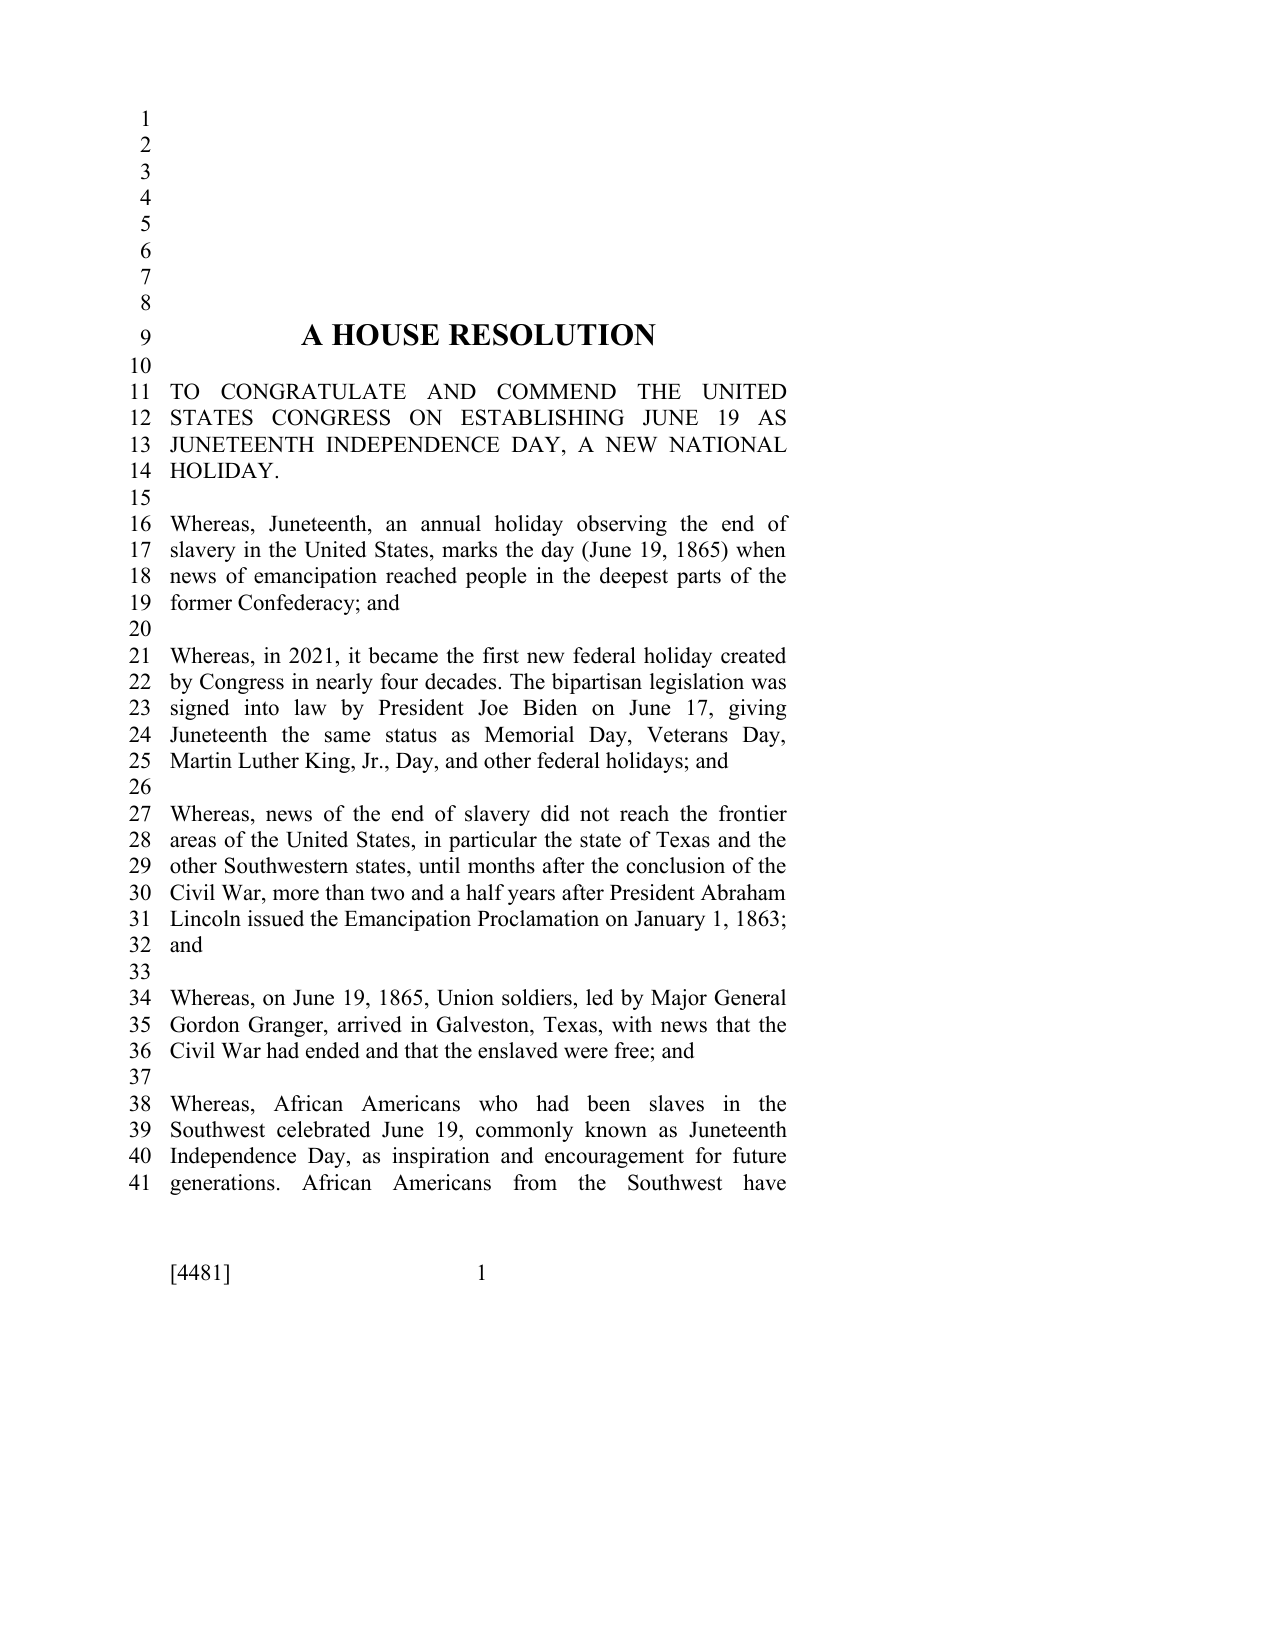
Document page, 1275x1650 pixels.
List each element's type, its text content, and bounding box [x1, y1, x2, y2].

text Whereas, Juneteenth, an annual holiday observing the end of slavery in the United States, marks the day (June 19, 1865) when news of emancipation reached people in the deepest parts of the former Confederacy; and [169, 510, 787, 615]
text A HOUSE RESOLUTION [169, 316, 787, 352]
text Whereas, news of the end of slavery did not reach the frontier areas of the United States, in particular the state of Texas and the other Southwestern states, until months after the conclusion of the Civil War, more than two and a half years after President Abraham Lincoln issued the Emancipation Proclamation on January 1, 1863; and [169, 800, 787, 958]
text Whereas, in 2021, it became the first new federal holiday created by Congress in nearly four decades. The bipartisan legislation was signed into law by President Joe Biden on June 17, giving Juneteenth the same status as Memorial Day, Veterans Day, Martin Luther King, Jr., Day, and other federal holidays; and [169, 642, 787, 773]
text Whereas, on June 19, 1865, Union soldiers, led by Major General Gordon Granger, arrived in Galveston, Texas, with news that the Civil War had ended and that the enslaved were free; and [169, 984, 787, 1063]
text TO CONGRATULATE AND COMMEND THE UNITED STATES CONGRESS ON ESTABLISHING JUNE 19 AS JUNETEENTH INDEPENDENCE DAY, A NEW NATIONAL HOLIDAY. [169, 378, 787, 483]
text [169, 1090, 787, 1195]
